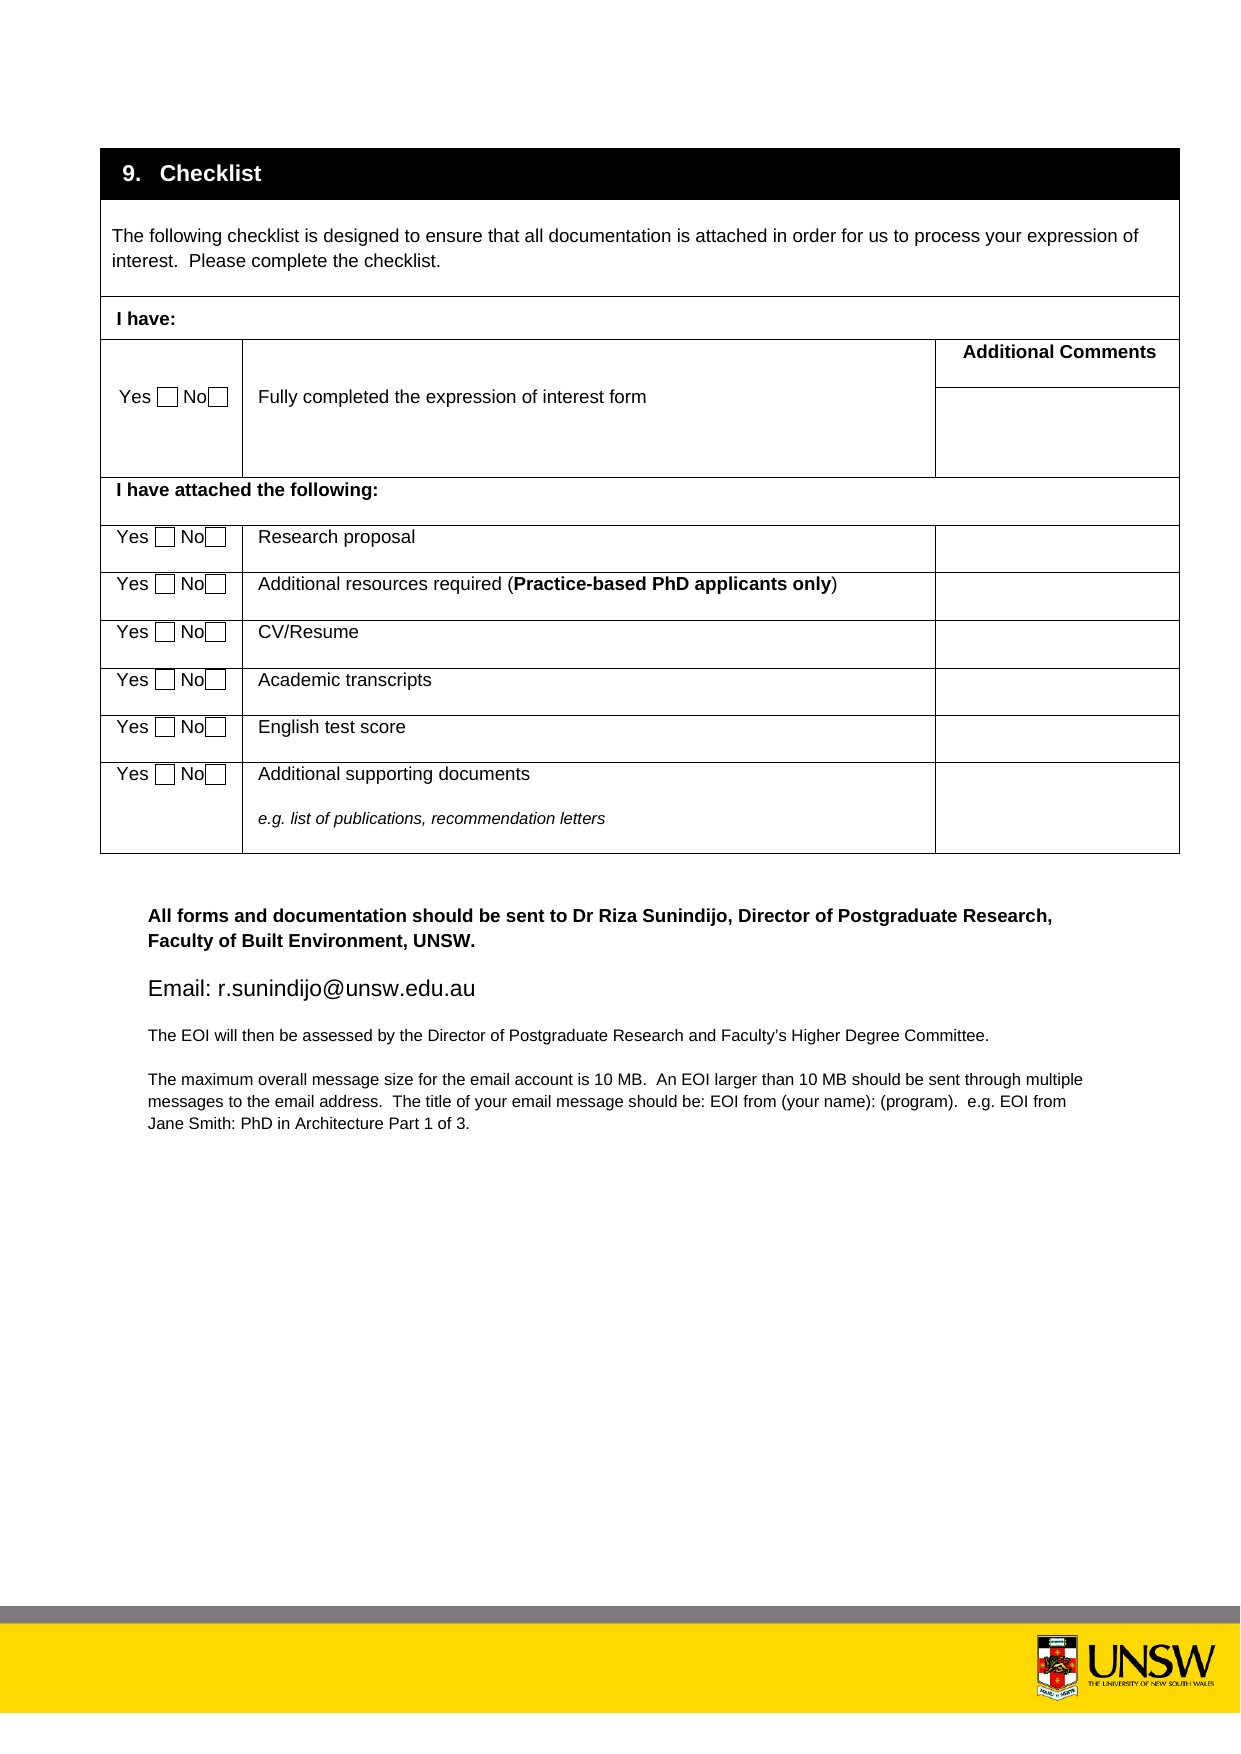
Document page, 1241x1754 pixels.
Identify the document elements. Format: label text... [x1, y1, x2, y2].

table_header Checklist [101, 148, 573, 199]
table_cell Research proposal [243, 526, 935, 572]
table_cell Additional supporting documents e.g. list of publications, recommendation letters [243, 763, 935, 853]
table_cell Academic transcripts [243, 669, 935, 715]
table_cell [936, 669, 1179, 715]
table_cell Yes No [101, 716, 242, 762]
table_cell Yes No [101, 573, 242, 620]
table_cell I have attached the following: [101, 478, 1179, 524]
table_cell [936, 526, 1179, 572]
table_header [574, 148, 1179, 199]
table_cell Yes No [101, 340, 242, 477]
table_cell Additional resources required (Practice-based PhD applicants only) [243, 573, 935, 620]
table_cell [936, 621, 1179, 667]
table_cell Yes No [101, 669, 242, 715]
table_cell [936, 763, 1179, 853]
table_cell Fully completed the expression of interest form [243, 340, 935, 477]
table_cell [936, 573, 1179, 620]
table_cell Yes No [101, 526, 242, 572]
table_cell Additional Comments [936, 340, 1179, 387]
table_cell I have: [101, 297, 1179, 339]
table_cell Yes No [101, 621, 242, 667]
table_cell The following checklist is designed to ensure that all documentation is attached in order for us to process your expression of interest. Please complete the checklist. [101, 200, 1179, 296]
text All forms and documentation should be sent to Dr Riza Sunindijo, Director of Postgraduate Research, Faculty of Built Environment, UNSW. [148, 905, 1092, 951]
table_cell English test score [243, 716, 935, 762]
text The EOI will then be assessed by the Director of Postgraduate Research and Faculty’s Higher Degree Committee. The maximum overall message size for the email account is 10 MB. An EOI larger than 10 MB should be sent through multiple messages to the email address. The title of your email message should be: EOI from (your name): (program). e.g. EOI from Jane Smith: PhD in Architecture Part 1 of 3. [148, 1026, 1092, 1133]
table_cell [936, 388, 1179, 477]
table_cell Yes No [101, 763, 242, 853]
table_cell [936, 716, 1179, 762]
table_cell CV/Resume [243, 621, 935, 667]
picture [0, 1606, 1241, 1713]
text Email: r.sunindijo@unsw.edu.au [148, 975, 1092, 1001]
